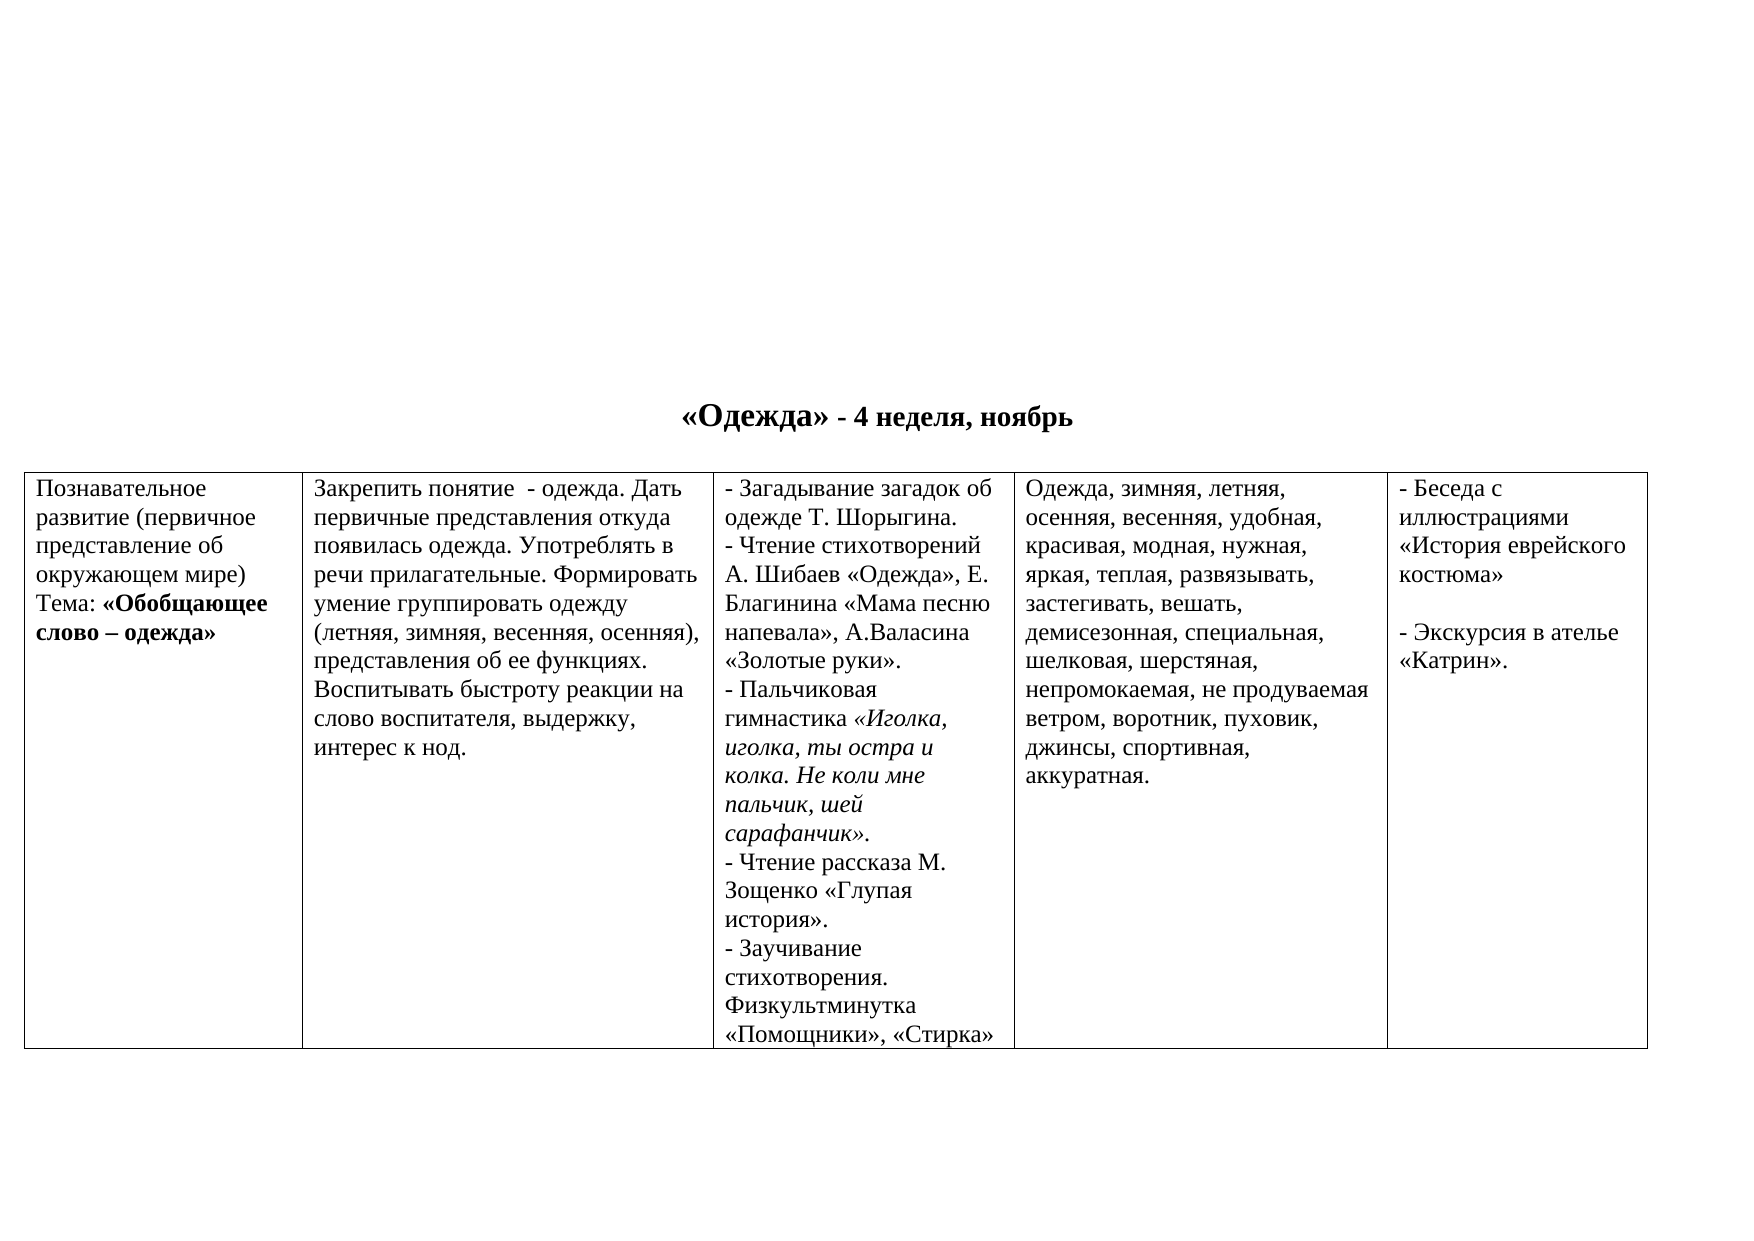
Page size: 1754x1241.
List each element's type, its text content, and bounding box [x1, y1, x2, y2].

table_header Одежда, зимняя, летняя, осенняя, весенняя, удобная, красивая, модная, нужная, яркая, теплая, развязывать, застегивать, вешать, демисезонная, специальная, шелковая, шерстяная, непромокаемая, не продуваемая ветром, воротник, пуховик, джинсы, спортивная, аккуратная. [1015, 473, 1387, 1048]
table_header Познавательное развитие (первичное представление об окружающем мире) Тема: «Обобщающее слово – одежда» [25, 473, 302, 1048]
table_header Закрепить понятие - одежда. Дать первичные представления откуда появилась одежда. Употреблять в речи прилагательные. Формировать умение группировать одежду (летняя, зимняя, весенняя, осенняя), представления об ее функциях. Воспитывать быстроту реакции на слово воспитателя, выдержку, интерес к нод. [303, 473, 713, 1048]
table_header - Беседа с иллюстрациями «История еврейского костюма» - Экскурсия в ателье «Катрин». [1388, 473, 1647, 1048]
table_header - Загадывание загадок об одежде Т. Шорыгина. - Чтение стихотворений А. Шибаев «Одежда», Е. Благинина «Мама песню напевала», А.Валасина «Золотые руки». - Пальчиковая гимнастика «Иголка, иголка, ты остра и колка. Не коли мне пальчик, шей сарафанчик». - Чтение рассказа М. Зощенко «Глупая история». - Заучивание стихотворения. Физкультминутка «Помощники», «Стирка» [714, 473, 1014, 1048]
text «Одежда» - 4 неделя, ноябрь [118, 395, 1636, 433]
